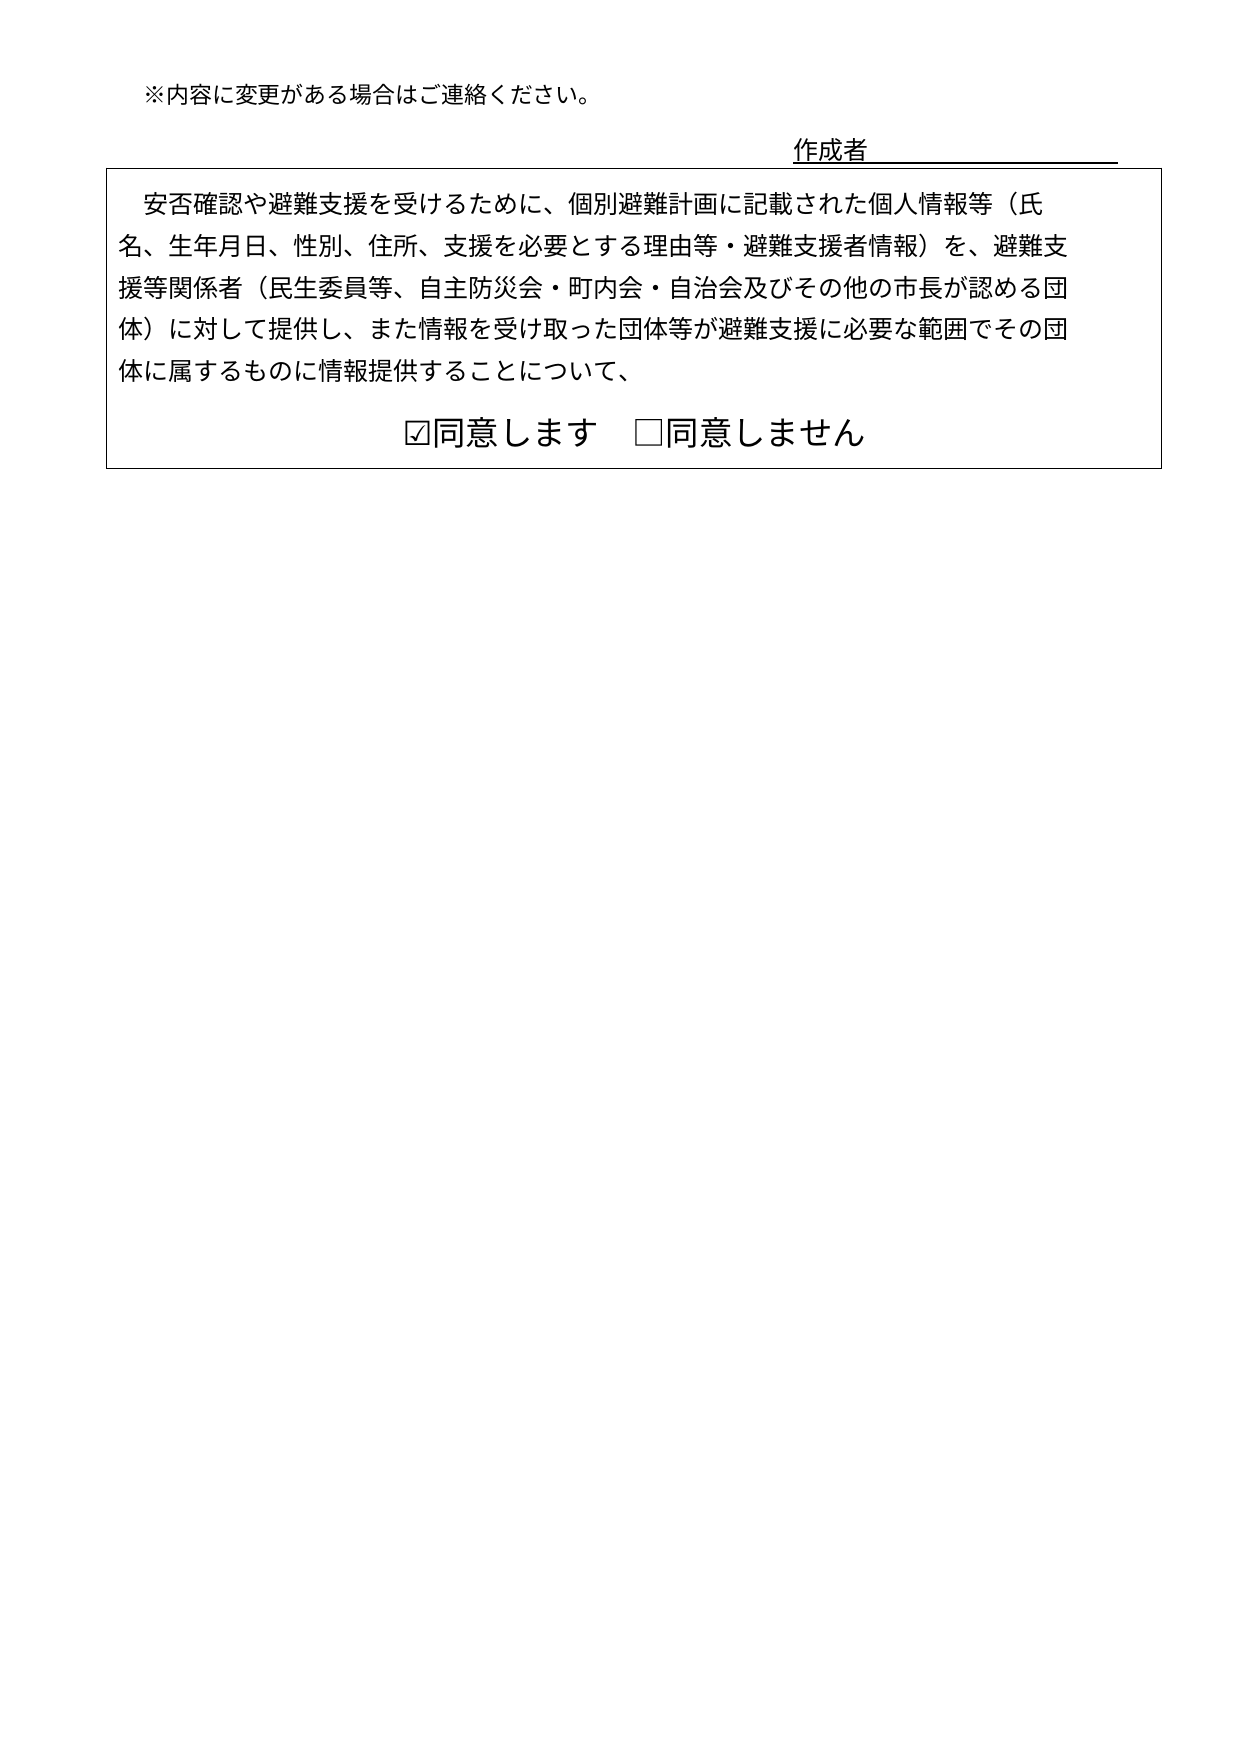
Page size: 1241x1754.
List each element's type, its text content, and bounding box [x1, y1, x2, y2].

table_header 安否確認や避難支援を受けるために、個別避難計画に記載された個人情報等（氏名、生年月日、性別、住所、支援を必要とする理由等・避難支援者情報）を、避難支援等関係者（民生委員等、自主防災会・町内会・自治会及びその他の市長が認める団体）に対して提供し、また情報を受け取った団体等が避難支援に必要な範囲でその団体に属するものに情報提供することについて、 ☑同意します □同意しません [107, 169, 1161, 468]
text 作成者 [118, 130, 1152, 168]
text ※内容に変更がある場合はご連絡ください。 [118, 75, 1152, 112]
